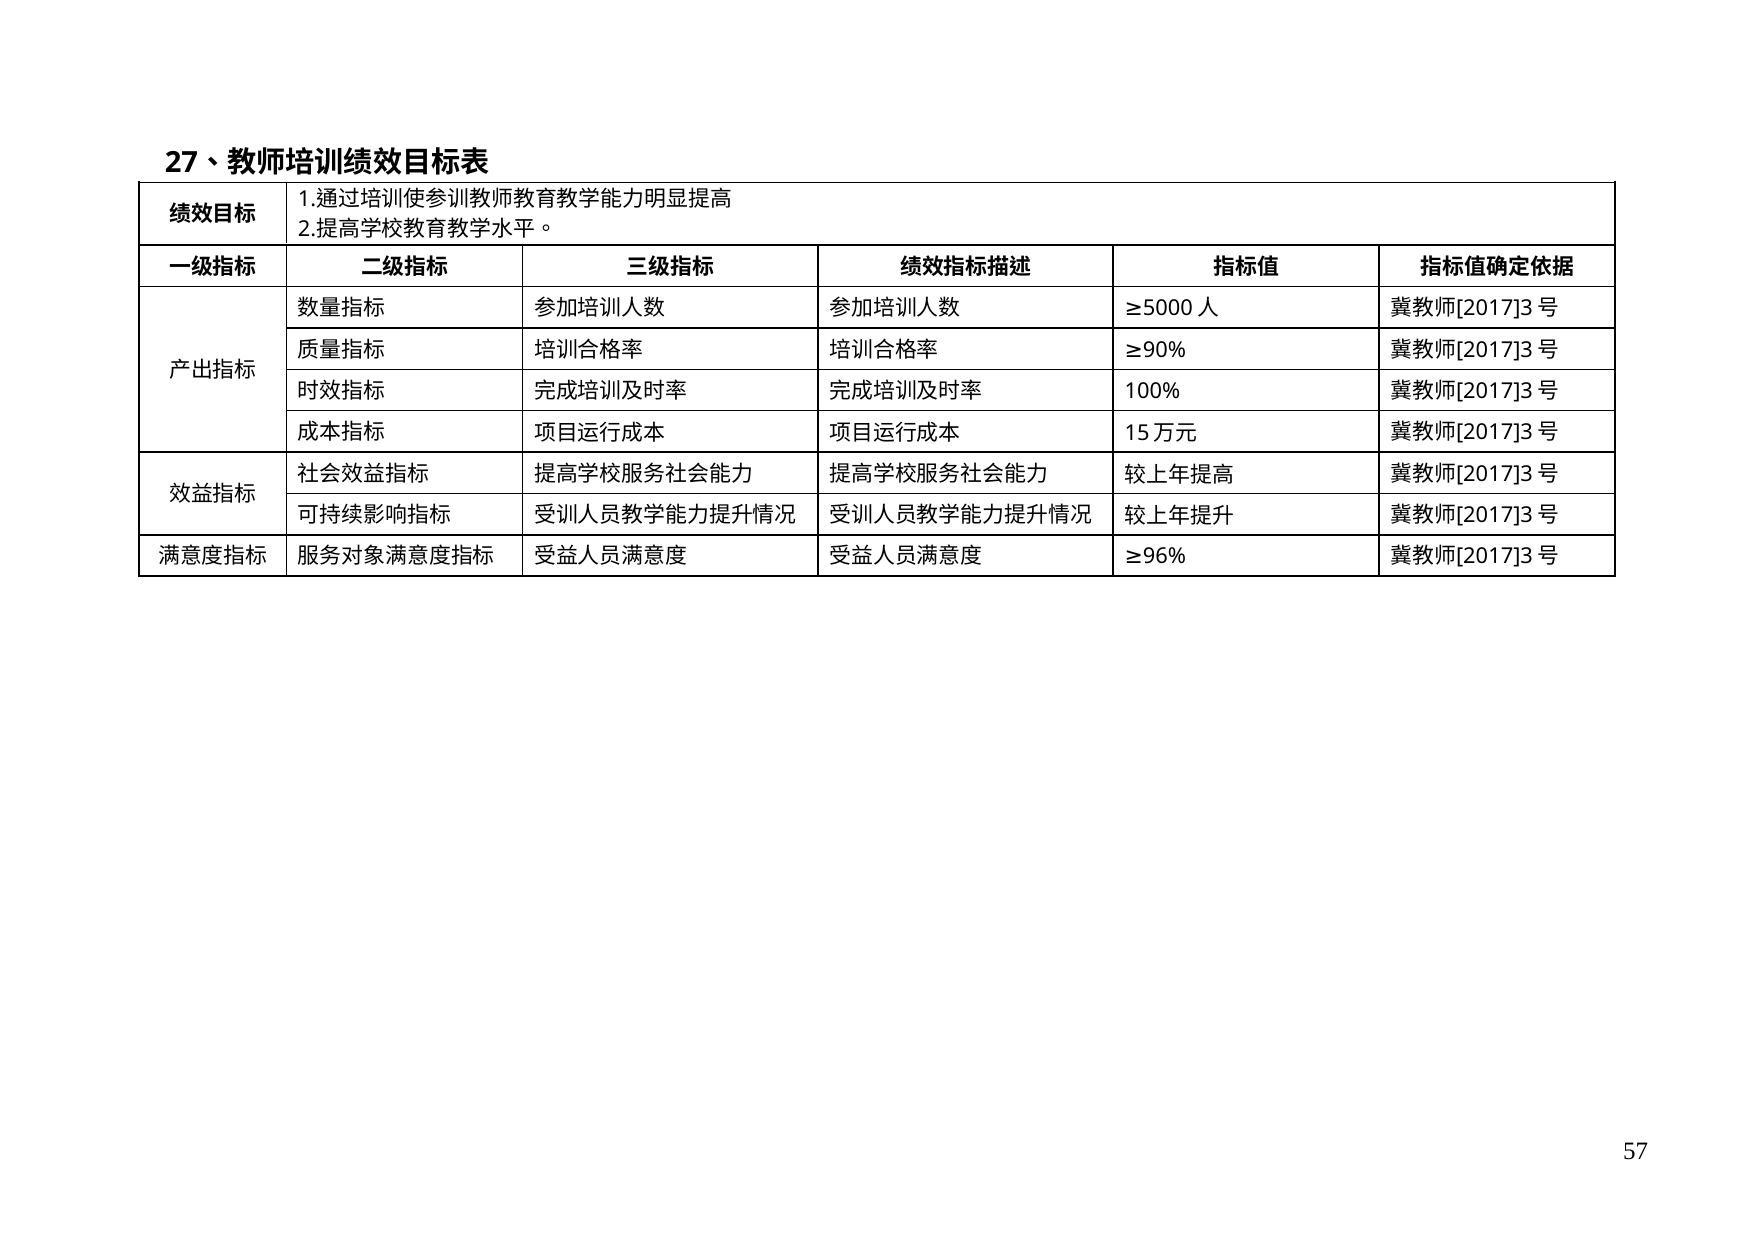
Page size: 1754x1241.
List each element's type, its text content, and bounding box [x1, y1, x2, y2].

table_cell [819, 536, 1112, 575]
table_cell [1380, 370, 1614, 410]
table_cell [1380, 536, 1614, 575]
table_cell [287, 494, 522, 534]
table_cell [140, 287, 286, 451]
text 27、教师培训绩效目标表 [106, 142, 1648, 181]
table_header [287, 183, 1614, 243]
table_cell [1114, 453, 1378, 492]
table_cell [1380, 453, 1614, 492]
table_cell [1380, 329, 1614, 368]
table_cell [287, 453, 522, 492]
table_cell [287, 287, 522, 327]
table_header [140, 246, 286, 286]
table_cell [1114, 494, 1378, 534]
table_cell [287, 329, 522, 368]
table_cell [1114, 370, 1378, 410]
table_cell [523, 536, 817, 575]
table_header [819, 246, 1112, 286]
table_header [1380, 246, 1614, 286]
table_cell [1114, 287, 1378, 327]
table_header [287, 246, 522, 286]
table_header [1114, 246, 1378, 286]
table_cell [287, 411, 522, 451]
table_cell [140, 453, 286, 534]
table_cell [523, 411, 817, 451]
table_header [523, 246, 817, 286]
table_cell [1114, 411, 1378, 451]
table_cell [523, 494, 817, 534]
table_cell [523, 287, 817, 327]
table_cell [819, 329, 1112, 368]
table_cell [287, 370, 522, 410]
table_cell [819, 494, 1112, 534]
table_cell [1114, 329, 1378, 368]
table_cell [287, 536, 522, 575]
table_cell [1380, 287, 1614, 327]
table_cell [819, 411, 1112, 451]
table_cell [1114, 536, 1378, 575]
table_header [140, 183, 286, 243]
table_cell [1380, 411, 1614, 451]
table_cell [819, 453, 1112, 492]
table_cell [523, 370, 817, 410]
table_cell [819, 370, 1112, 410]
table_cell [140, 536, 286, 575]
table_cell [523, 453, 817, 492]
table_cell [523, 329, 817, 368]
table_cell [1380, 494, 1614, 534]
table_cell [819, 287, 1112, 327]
